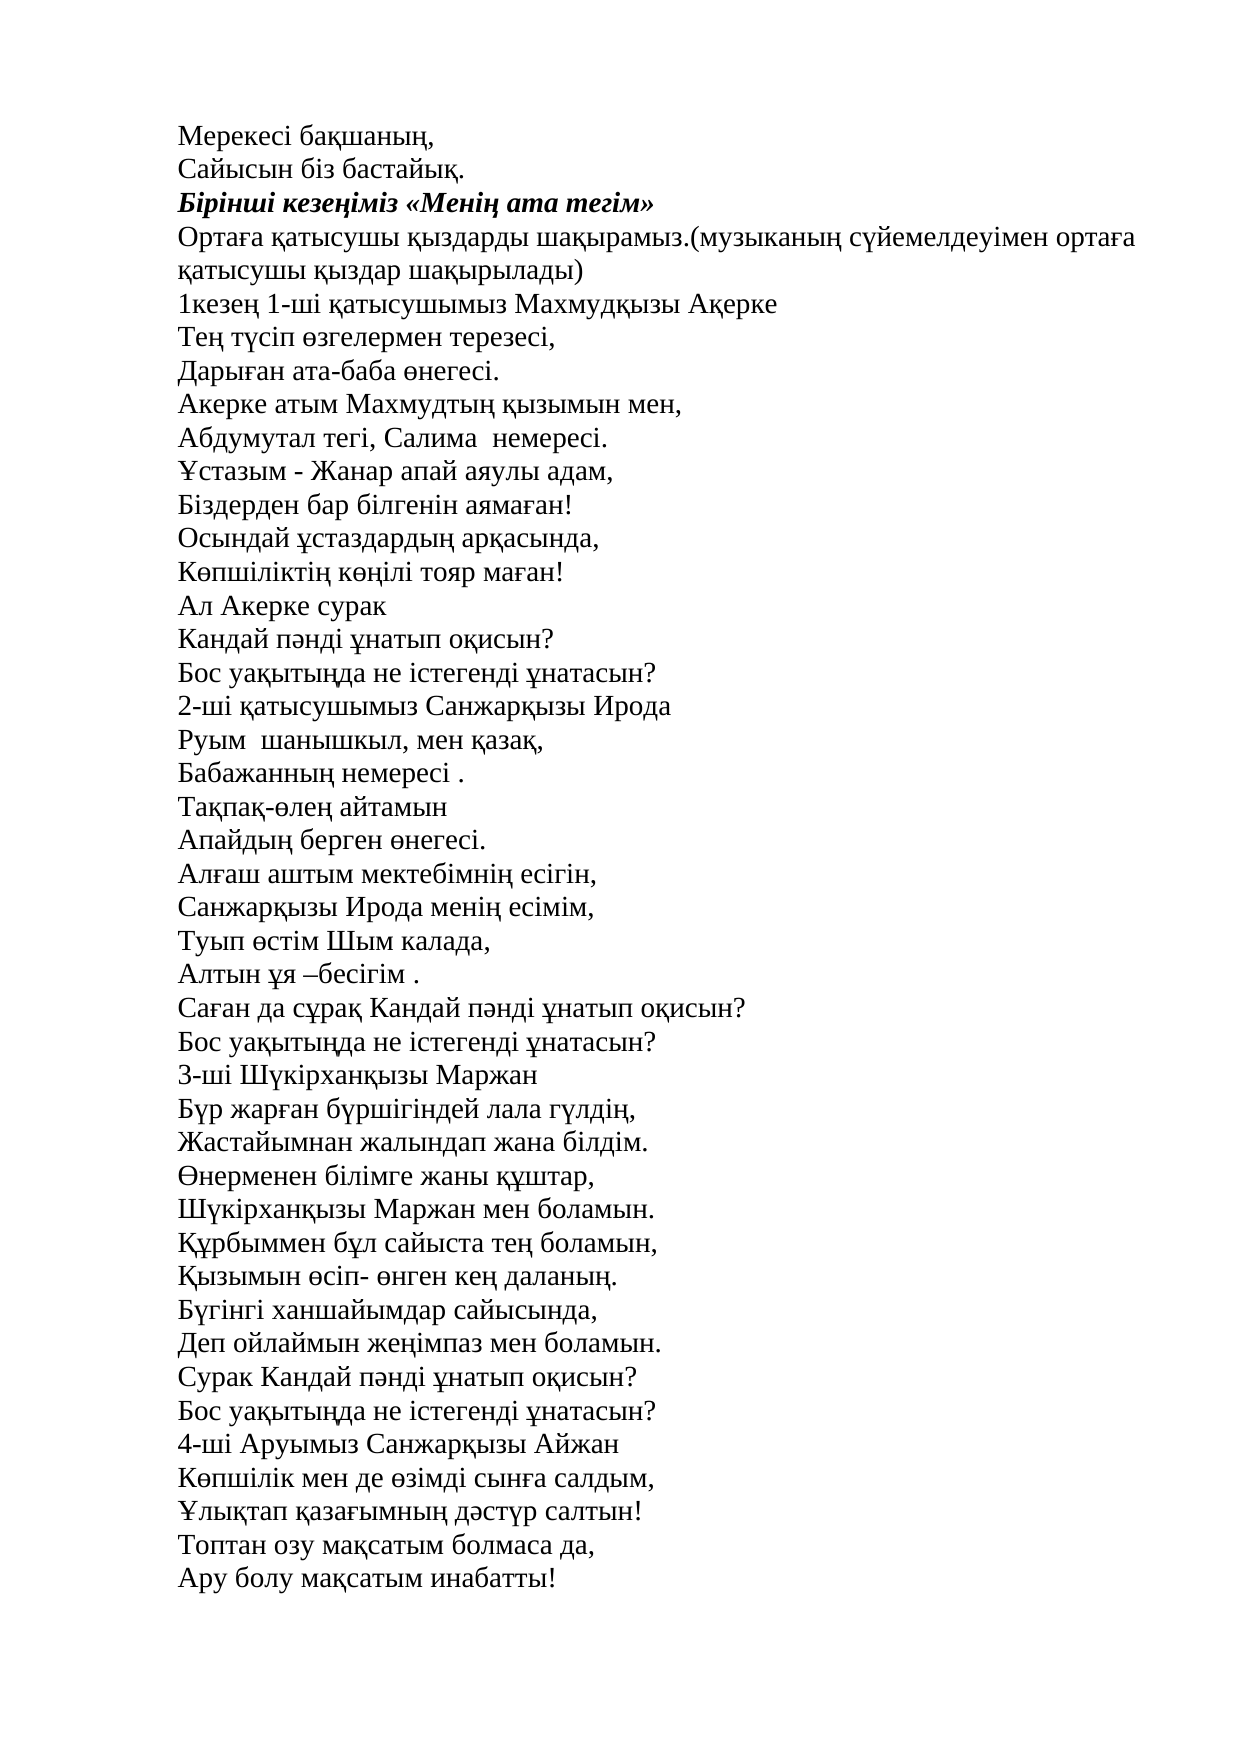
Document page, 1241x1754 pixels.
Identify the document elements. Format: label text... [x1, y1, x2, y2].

text Саған да сұрақ Кандай пәнді ұнатып оқисын? [177, 990, 1152, 1024]
text Бүр жарған бүршігіндей лала гүлдің, Жастайымнан жалындап жана білдім. Өнерменен білімге жаны құштар, Шүкірханқызы Маржан мен боламын. Құрбыммен бұл сайыста тең боламын, Қызымын өсіп- өнген кең даланың. Бүгінгі ханшайымдар сайысында, Деп ойлаймын жеңімпаз мен боламын. [177, 1091, 1152, 1359]
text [177, 118, 1152, 185]
text Руым шанышкыл, мен қазақ, Бабажанның немересі . Тақпақ-өлең айтамын Апайдың берген өнегесі. [177, 722, 1152, 856]
text Бірінші кезеңіміз «Менің ата тегім» Ортаға қатысушы қыздарды шақырамыз.(музыканың сүйемелдеуімен ортаға қатысушы қыздар шақырылады) 1кезең 1-ші қатысушымыз Махмудқызы Ақерке [177, 185, 1152, 319]
text 3-ші Шүкірханқызы Маржан [177, 1057, 1152, 1091]
text Бос уақытыңда не істегенді ұнатасын? [177, 1393, 1152, 1426]
text Бос уақытыңда не істегенді ұнатасын? [177, 655, 1152, 688]
text Ал Акерке сурак [177, 588, 1152, 621]
text Тең түсіп өзгелермен терезесі, Дарыған ата-баба өнегесі. Акерке атым Махмудтың қызымын мен, Абдумутал тегі, Салима немересі. [177, 319, 1152, 453]
text Алғаш аштым мектебімнің есігін, [177, 856, 1152, 889]
text 4-ші Аруымыз Санжарқызы Айжан [177, 1426, 1152, 1460]
text Көпшілік мен де өзімді сынға салдым, Ұлықтап қазағымның дәстүр салтын! Топтан озу мақсатым болмаса да, Ару болу мақсатым инабатты! [177, 1460, 1152, 1594]
text Сурак Кандай пәнді ұнатып оқисын? [177, 1359, 1152, 1393]
text Санжарқызы Ирода менің есімім, Туып өстім Шым калада, Алтын ұя –бесігім . [177, 889, 1152, 990]
text 2-ші қатысушымыз Санжарқызы Ирода [177, 688, 1152, 722]
text Кандай пәнді ұнатып оқисын? [177, 621, 1152, 655]
text Ұстазым - Жанар апай аяулы адам, Біздерден бар білгенін аямаған! Осындай ұстаздардың арқасында, Көпшіліктің көңілі тояр маған! [177, 453, 1152, 588]
text Бос уақытыңда не істегенді ұнатасын? [177, 1024, 1152, 1057]
